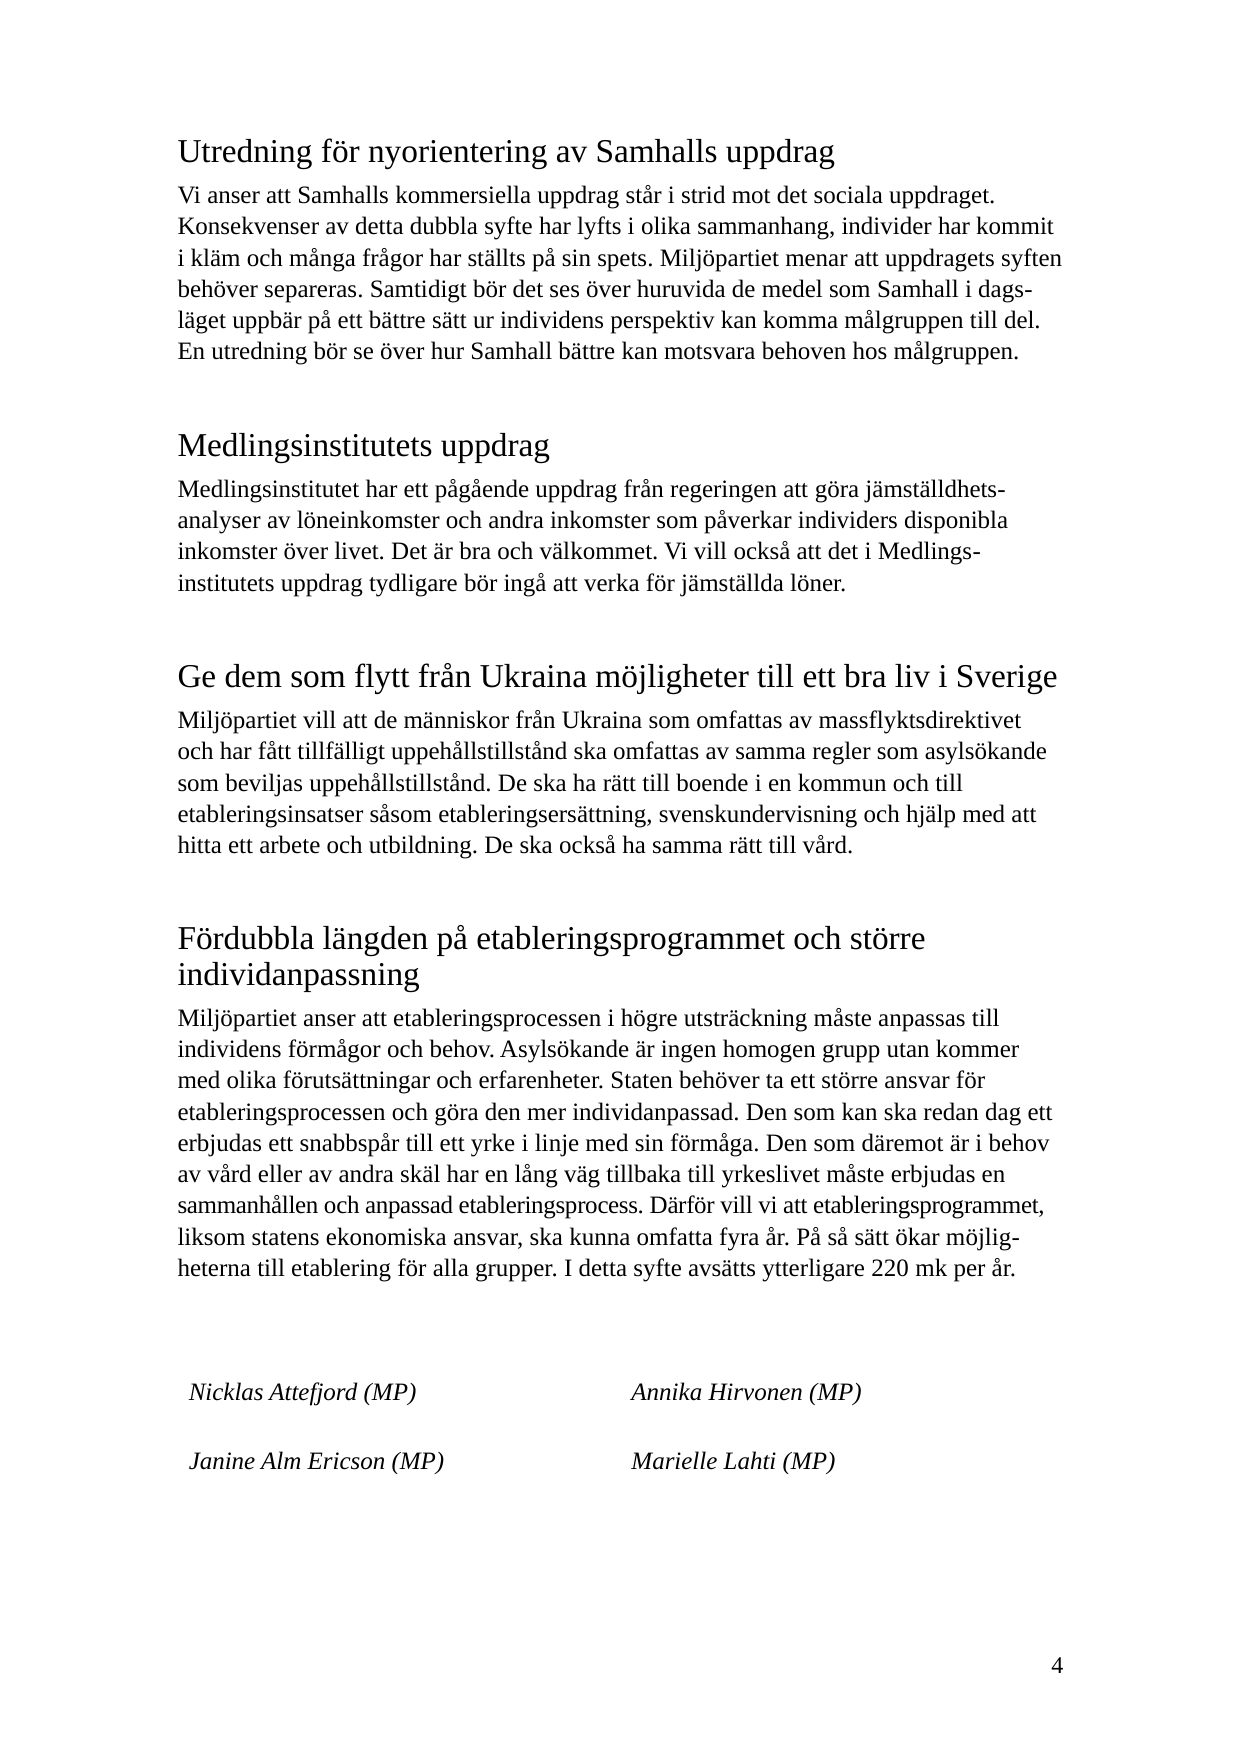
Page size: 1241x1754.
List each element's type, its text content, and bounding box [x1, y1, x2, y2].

table_cell Marielle Lahti (MP) [620, 1413, 1063, 1482]
subtitle Utredning för nyorientering av Samhalls uppdrag [177, 134, 1063, 169]
text Miljöpartiet anser att etableringsprocessen i högre utsträckning måste anpassas till individens förmågor och behov. Asylsökande är ingen homogen grupp utan kommer med olika förutsättningar och erfarenheter. Staten behöver ta ett större ansvar för etableringsprocessen och göra den mer individanpassad. Den som kan ska redan dag ett erbjudas ett snabbspår till ett yrke i linje med sin förmåga. Den som däremot är i behov av vård eller av andra skäl har en lång väg tillbaka till yrkeslivet måste erbjudas en sammanhållen och anpassad etableringsprocess. Därför vill vi att etableringsprogrammet, liksom statens ekonomiska ansvar, ska kunna omfatta fyra år. På så sätt ökar möjligheterna till etablering för alla grupper. I detta syfte avsätts ytterligare 220 mk per år. [177, 1001, 1063, 1282]
table_header Nicklas Attefjord (MP) [177, 1344, 620, 1413]
subtitle Fördubbla längden på etableringsprogrammet och större individanpassning [177, 921, 1063, 992]
text Vi anser att Samhalls kommersiella uppdrag står i strid mot det sociala uppdraget. Konsekvenser av detta dubbla syfte har lyfts i olika sammanhang, individer har kommit i kläm och många frågor har ställts på sin spets. Miljöpartiet menar att uppdragets syften behöver separeras. Samtidigt bör det ses över huruvida de medel som Samhall i dagsläget uppbär på ett bättre sätt ur individens perspektiv kan komma målgruppen till del. En utredning bör se över hur Samhall bättre kan motsvara behoven hos målgruppen. [177, 178, 1063, 365]
text Medlingsinstitutet har ett pågående uppdrag från regeringen att göra jämställdhetsanalyser av löneinkomster och andra inkomster som påverkar individers disponibla inkomster över livet. Det är bra och välkommet. Vi vill också att det i Medlingsinstitutets uppdrag tydligare bör ingå att verka för jämställda löner. [177, 471, 1063, 596]
text Miljöpartiet vill att de människor från Ukraina som omfattas av massflyktsdirektivet och har fått tillfälligt uppehållstillstånd ska omfattas av samma regler som asylsökande som beviljas uppehållstillstånd. De ska ha rätt till boende i en kommun och till etableringsinsatser såsom etableringsersättning, svenskundervisning och hjälp med att hitta ett arbete och utbildning. De ska också ha samma rätt till vård. [177, 703, 1063, 859]
table_cell Janine Alm Ericson (MP) [177, 1413, 620, 1482]
table_header Annika Hirvonen (MP) [620, 1344, 1063, 1413]
subtitle Medlingsinstitutets uppdrag [177, 428, 1063, 463]
subtitle Ge dem som flytt från Ukraina möjligheter till ett bra liv i Sverige [177, 659, 1063, 694]
